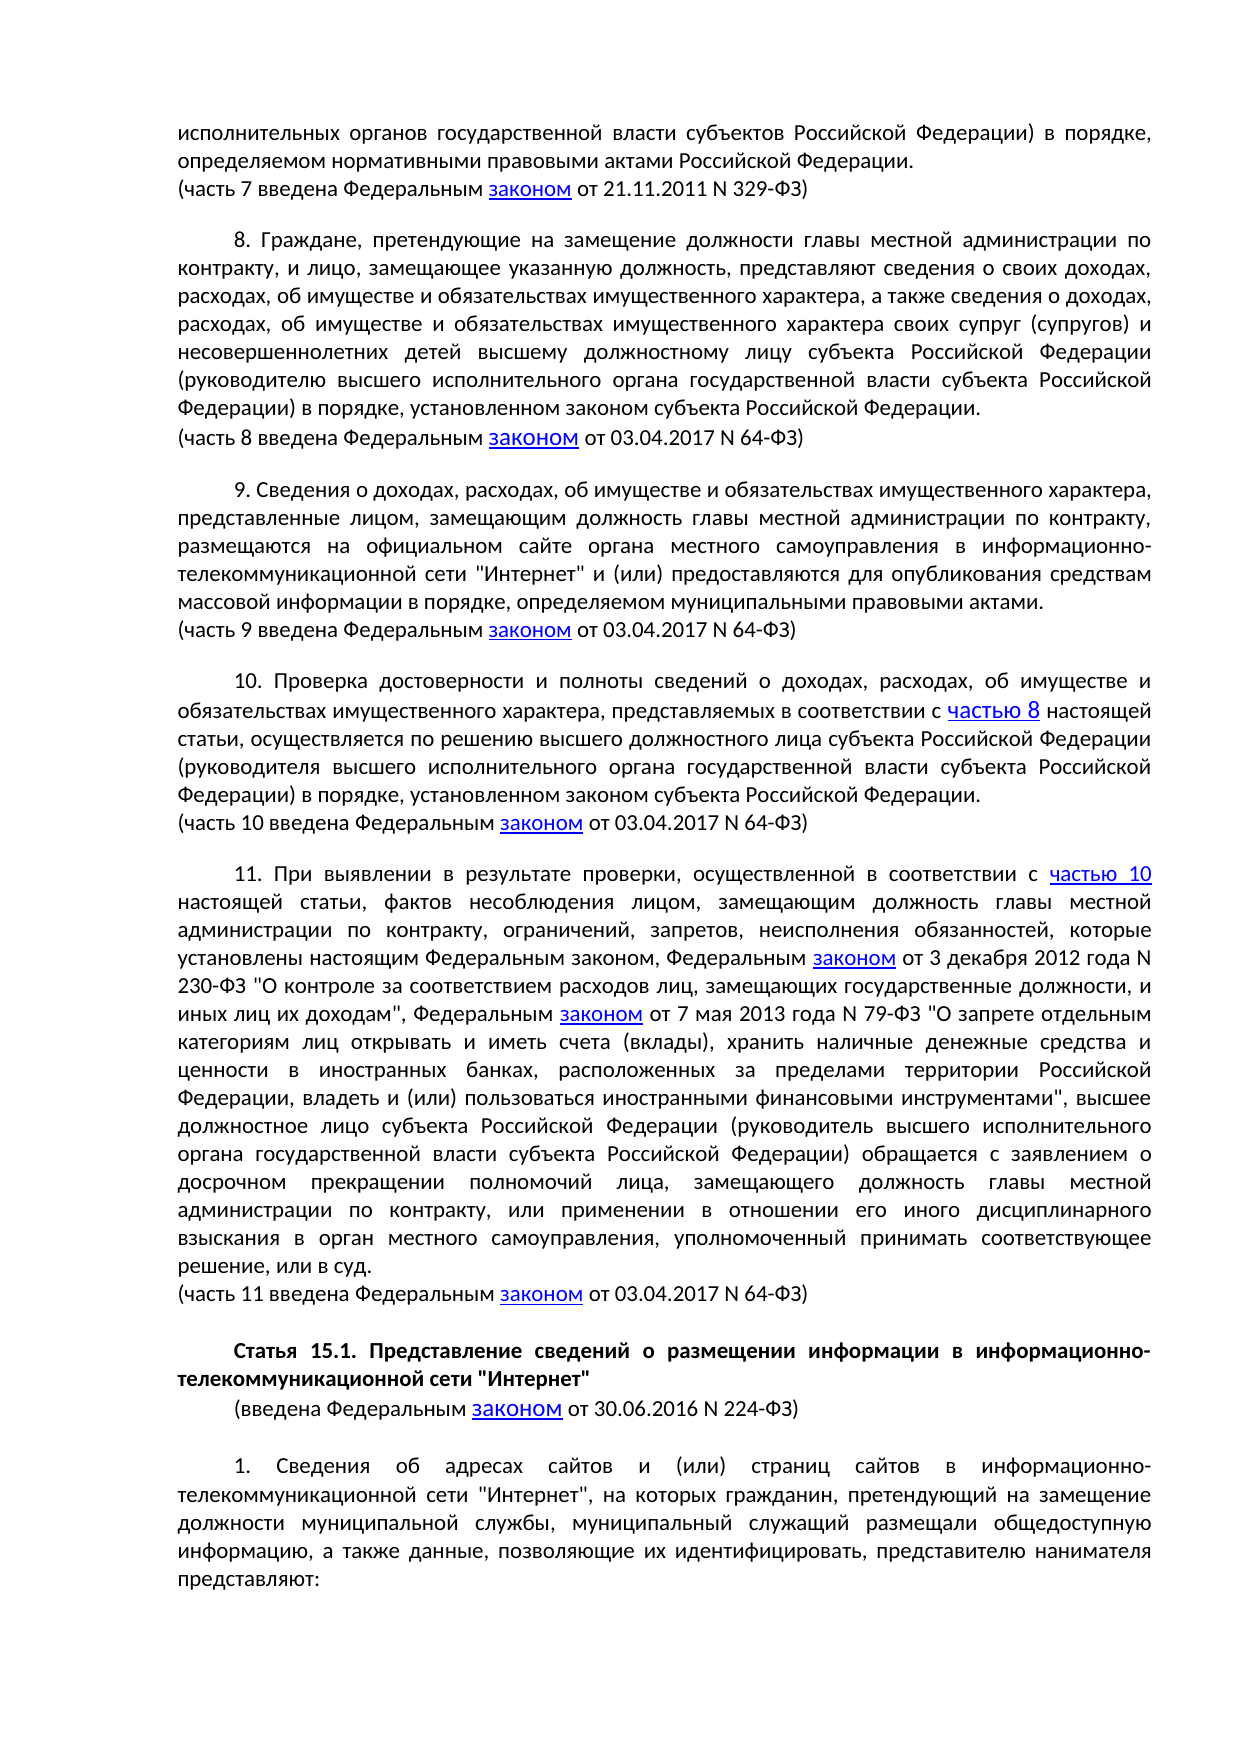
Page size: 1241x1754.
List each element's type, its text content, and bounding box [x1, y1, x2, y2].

text (часть 11 введена Федеральным законом от 03.04.2017 N 64-ФЗ) [177, 1279, 1152, 1308]
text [177, 118, 1152, 174]
text 11. При выявлении в результате проверки, осуществленной в соответствии с частью 10 настоящей статьи, фактов несоблюдения лицом, замещающим должность главы местной администрации по контракту, ограничений, запретов, неисполнения обязанностей, которые установлены настоящим Федеральным законом, Федеральным законом от 3 декабря 2012 года N 230-ФЗ "О контроле за соответствием расходов лиц, замещающих государственные должности, и иных лиц их доходам", Федеральным законом от 7 мая 2013 года N 79-ФЗ "О запрете отдельным категориям лиц открывать и иметь счета (вклады), хранить наличные денежные средства и ценности в иностранных банках, расположенных за пределами территории Российской Федерации, владеть и (или) пользоваться иностранными финансовыми инструментами", высшее должностное лицо субъекта Российской Федерации (руководитель высшего исполнительного органа государственной власти субъекта Российской Федерации) обращается с заявлением о досрочном прекращении полномочий лица, замещающего должность главы местной администрации по контракту, или применении в отношении его иного дисциплинарного взыскания в орган местного самоуправления, уполномоченный принимать соответствующее решение, или в суд. [177, 859, 1152, 1279]
text (часть 9 введена Федеральным законом от 03.04.2017 N 64-ФЗ) [177, 615, 1152, 643]
text (часть 10 введена Федеральным законом от 03.04.2017 N 64-ФЗ) [177, 808, 1152, 836]
text 8. Граждане, претендующие на замещение должности главы местной администрации по контракту, и лицо, замещающее указанную должность, представляют сведения о своих доходах, расходах, об имуществе и обязательствах имущественного характера, а также сведения о доходах, расходах, об имуществе и обязательствах имущественного характера своих супруг (супругов) и несовершеннолетних детей высшему должностному лицу субъекта Российской Федерации (руководителю высшего исполнительного органа государственной власти субъекта Российской Федерации) в порядке, установленном законом субъекта Российской Федерации. [177, 225, 1152, 421]
text (часть 8 введена Федеральным законом от 03.04.2017 N 64-ФЗ) [177, 421, 1152, 452]
text (введена Федеральным законом от 30.06.2016 N 224-ФЗ) [177, 1392, 1152, 1423]
text 9. Сведения о доходах, расходах, об имуществе и обязательствах имущественного характера, представленные лицом, замещающим должность главы местной администрации по контракту, размещаются на официальном сайте органа местного самоуправления в информационно-телекоммуникационной сети "Интернет" и (или) предоставляются для опубликования средствам массовой информации в порядке, определяемом муниципальными правовыми актами. [177, 475, 1152, 615]
text Статья 15.1. Представление сведений о размещении информации в информационно-телекоммуникационной сети "Интернет" [177, 1336, 1152, 1392]
text 10. Проверка достоверности и полноты сведений о доходах, расходах, об имуществе и обязательствах имущественного характера, представляемых в соответствии с частью 8 настоящей статьи, осуществляется по решению высшего должностного лица субъекта Российской Федерации (руководителя высшего исполнительного органа государственной власти субъекта Российской Федерации) в порядке, установленном законом субъекта Российской Федерации. [177, 666, 1152, 808]
text 1. Сведения об адресах сайтов и (или) страниц сайтов в информационно-телекоммуникационной сети "Интернет", на которых гражданин, претендующий на замещение должности муниципальной службы, муниципальный служащий размещали общедоступную информацию, а также данные, позволяющие их идентифицировать, представителю нанимателя представляют: [177, 1452, 1152, 1592]
text (часть 7 введена Федеральным законом от 21.11.2011 N 329-ФЗ) [177, 174, 1152, 202]
